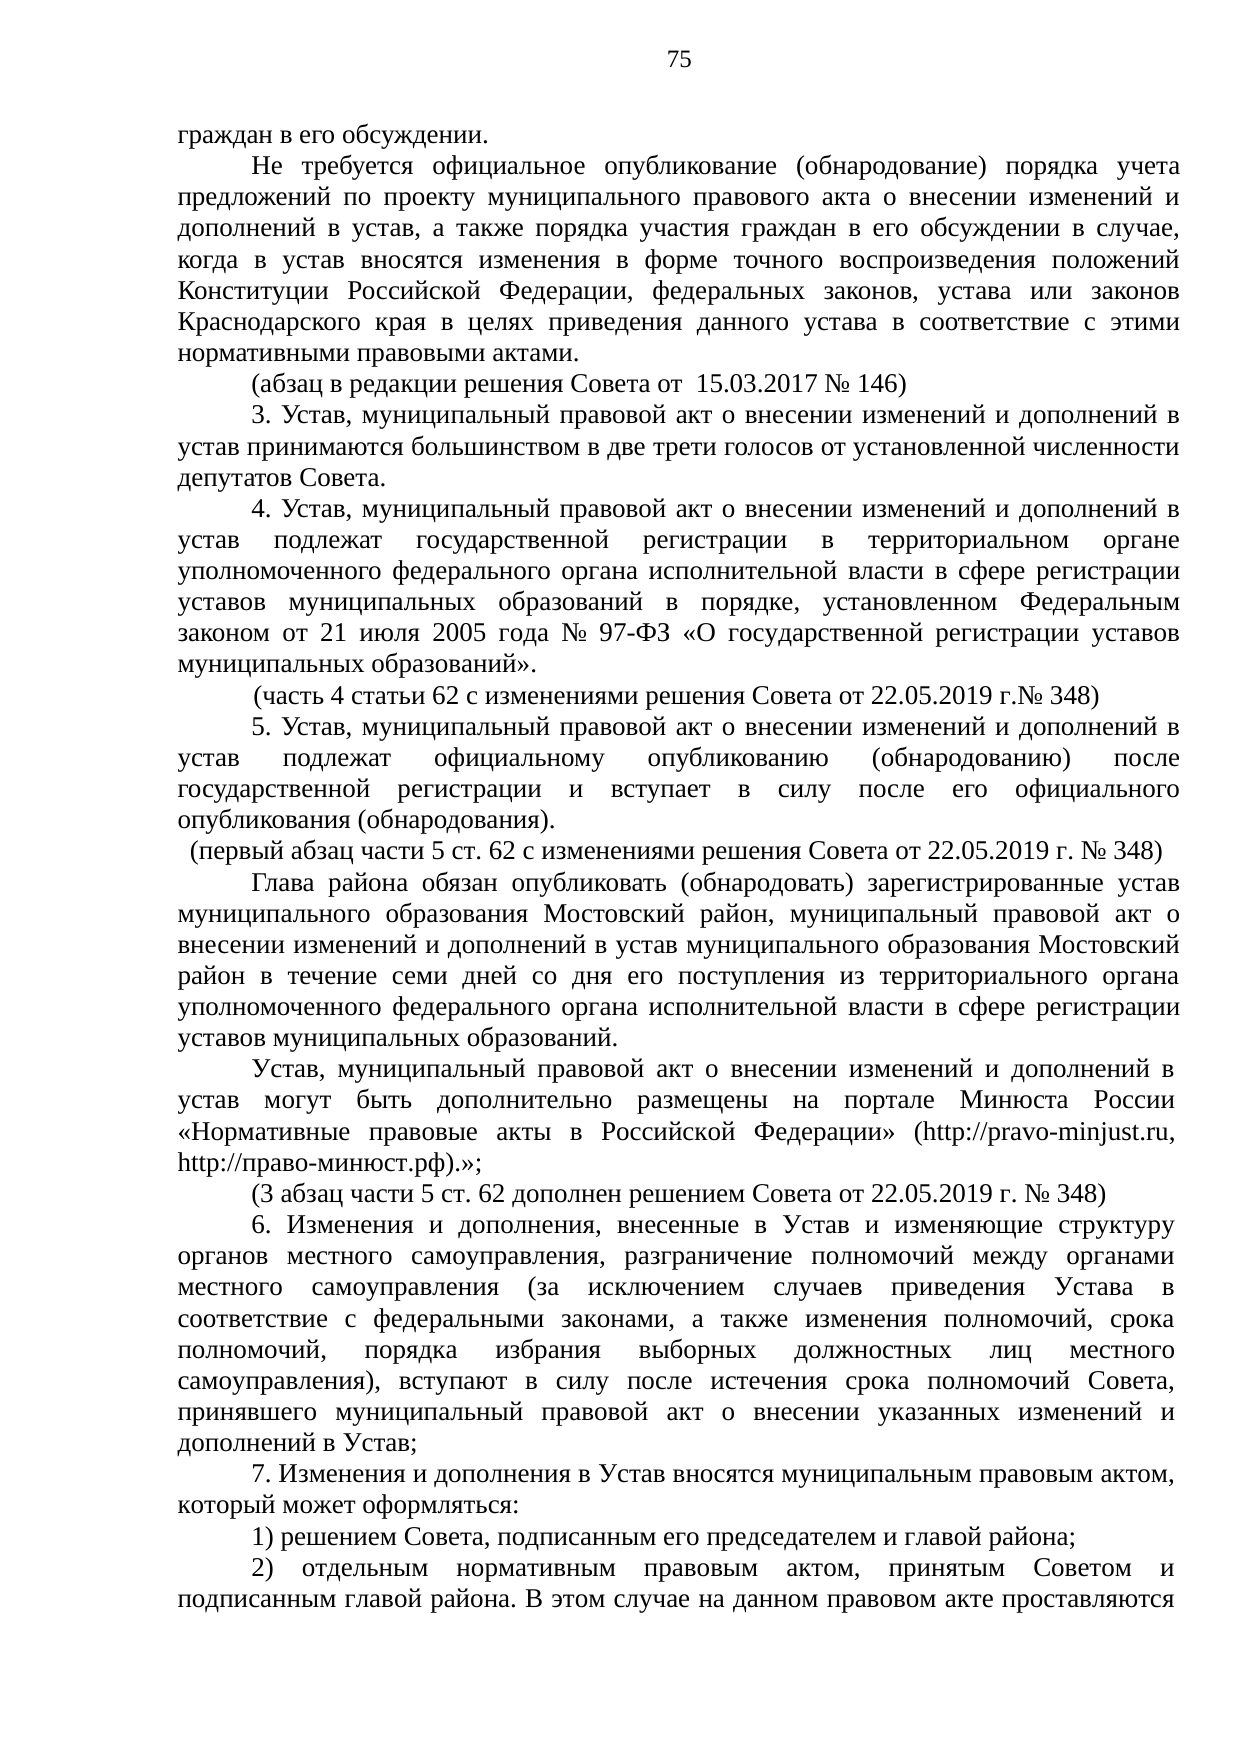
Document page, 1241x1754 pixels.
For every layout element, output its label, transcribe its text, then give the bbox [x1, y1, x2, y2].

text (часть 4 статьи 62 с изменениями решения Совета от 22.05.2019 г.№ 348) [177, 679, 1176, 710]
text 3. Устав, муниципальный правовой акт о внесении изменений и дополнений в устав принимаются большинством в две трети голосов от установленной численности депутатов Совета. [177, 398, 1181, 492]
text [177, 118, 1181, 149]
text 1) решением Совета, подписанным его председателем и главой района; [177, 1520, 1176, 1551]
text (первый абзац части 5 ст. 62 с изменениями решения Совета от 22.05.2019 г. № 348) [177, 834, 1176, 866]
text Глава района обязан опубликовать (обнародовать) зарегистрированные устав муниципального образования Мостовский район, муниципальный правовой акт о внесении изменений и дополнений в устав муниципального образования Мостовский район в течение семи дней со дня его поступления из территориального органа уполномоченного федерального органа исполнительной власти в сфере регистрации уставов муниципальных образований. [177, 866, 1181, 1052]
text (3 абзац части 5 ст. 62 дополнен решением Совета от 22.05.2019 г. № 348) [177, 1177, 1176, 1208]
text 7. Изменения и дополнения в Устав вносятся муниципальным правовым актом, который может оформляться: [177, 1457, 1176, 1520]
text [177, 1551, 1176, 1613]
text 6. Изменения и дополнения, внесенные в Устав и изменяющие структуру органов местного самоуправления, разграничение полномочий между органами местного самоуправления (за исключением случаев приведения Устава в соответствие с федеральными законами, а также изменения полномочий, срока полномочий, порядка избрания выборных должностных лиц местного самоуправления), вступают в силу после истечения срока полномочий Совета, принявшего муниципальный правовой акт о внесении указанных изменений и дополнений в Устав; [177, 1208, 1176, 1457]
text Не требуется официальное опубликование (обнародование) порядка учета предложений по проекту муниципального правового акта о внесении изменений и дополнений в устав, а также порядка участия граждан в его обсуждении в случае, когда в устав вносятся изменения в форме точного воспроизведения положений Конституции Российской Федерации, федеральных законов, устава или законов Краснодарского края в целях приведения данного устава в соответствие с этими нормативными правовыми актами. [177, 149, 1181, 367]
text 4. Устав, муниципальный правовой акт о внесении изменений и дополнений в устав подлежат государственной регистрации в территориальном органе уполномоченного федерального органа исполнительной власти в сфере регистрации уставов муниципальных образований в порядке, установленном Федеральным законом от 21 июля 2005 года № 97-ФЗ «О государственной регистрации уставов муниципальных образований». [177, 492, 1181, 679]
text (абзац в редакции решения Совета от 15.03.2017 № 146) [177, 367, 1181, 398]
text Устав, муниципальный правовой акт о внесении изменений и дополнений в устав могут быть дополнительно размещены на портале Минюста России «Нормативные правовые акты в Российской Федерации» (http://pravo-minjust.ru, http://право-минюст.рф).»; [177, 1052, 1176, 1177]
text 5. Устав, муниципальный правовой акт о внесении изменений и дополнений в устав подлежат официальному опубликованию (обнародованию) после государственной регистрации и вступает в силу после его официального опубликования (обнародования). [177, 710, 1181, 834]
